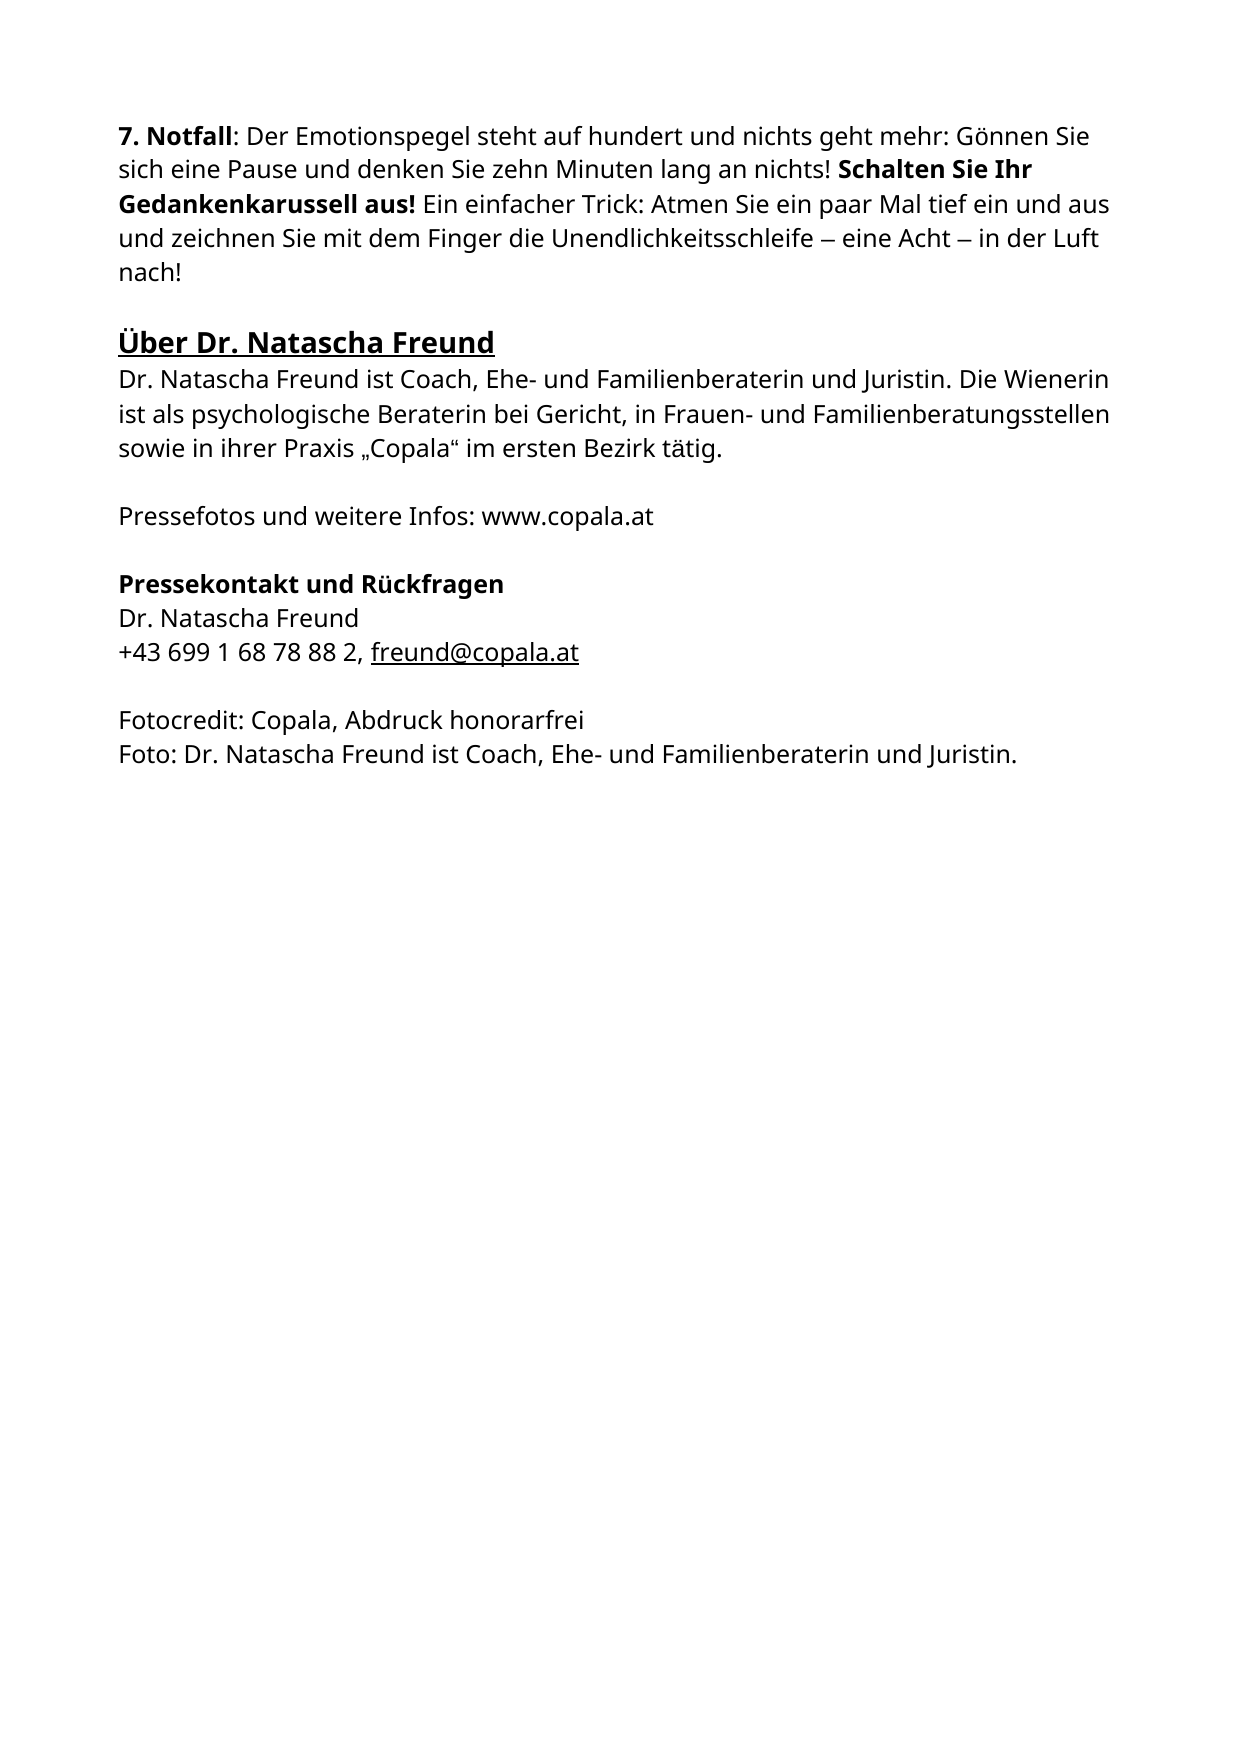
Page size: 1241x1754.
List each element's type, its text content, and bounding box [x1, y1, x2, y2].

text Pressefotos und weitere Infos: www.copala.at [118, 498, 1122, 532]
text Dr. Natascha Freund [118, 601, 1122, 635]
text Über Dr. Natascha Freund [118, 322, 1122, 362]
text Pressekontakt und Rückfragen [118, 567, 1122, 601]
text Foto: Dr. Natascha Freund ist Coach, Ehe- und Familienberaterin und Juristin. [118, 737, 1122, 771]
text Dr. Natascha Freund ist Coach, Ehe- und Familienberaterin und Juristin. Die Wienerin ist als psychologische Beraterin bei Gericht, in Frauen- und Familienberatungsstellen sowie in ihrer Praxis „Copala“ im ersten Bezirk tätig. [118, 362, 1122, 464]
text 7. Notfall: Der Emotionspegel steht auf hundert und nichts geht mehr: Gönnen Sie sich eine Pause und denken Sie zehn Minuten lang an nichts! Schalten Sie Ihr Gedankenkarussell aus! Ein einfacher Trick: Atmen Sie ein paar Mal tief ein und aus und zeichnen Sie mit dem Finger die Unendlichkeitsschleife – eine Acht – in der Luft nach! [118, 118, 1122, 288]
text Fotocredit: Copala, Abdruck honorarfrei [118, 703, 1122, 737]
text +43 699 1 68 78 88 2, freund@copala.at [118, 635, 1122, 669]
